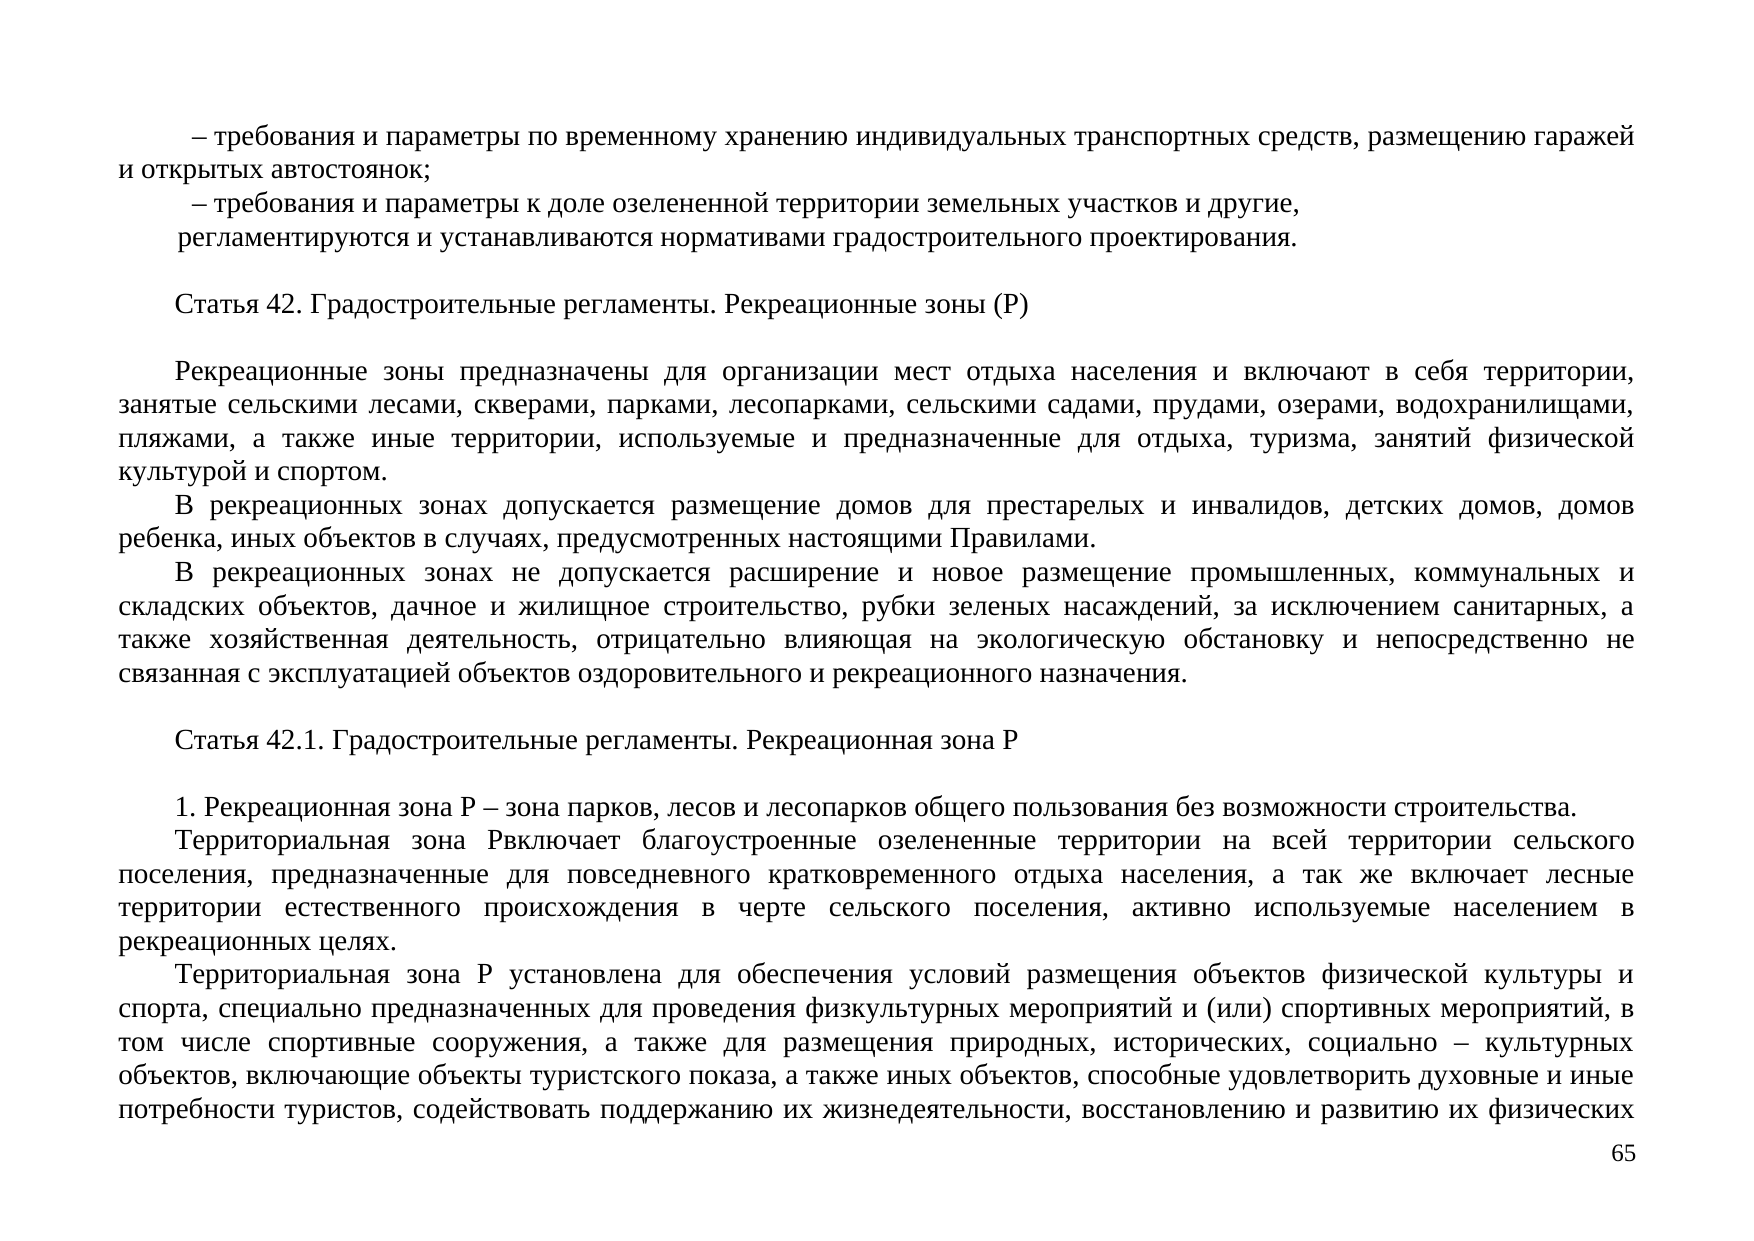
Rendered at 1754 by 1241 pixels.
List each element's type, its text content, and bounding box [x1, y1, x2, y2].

text 1. Рекреационная зона Р – зона парков, лесов и лесопарков общего пользования без возможности строительства. [118, 789, 1636, 822]
text Статья 42.1. Градостроительные регламенты. Рекреационная зона Р [118, 722, 1636, 755]
text В рекреационных зонах не допускается расширение и новое размещение промышленных, коммунальных и складских объектов, дачное и жилищное строительство, рубки зеленых насаждений, за исключением санитарных, а также хозяйственная деятельность, отрицательно влияющая на экологическую обстановку и непосредственно не связанная с эксплуатацией объектов оздоровительного и рекреационного назначения. [118, 554, 1636, 688]
text Рекреационные зоны предназначены для организации мест отдыха населения и включают в себя территории, занятые сельскими лесами, скверами, парками, лесопарками, сельскими садами, прудами, озерами, водохранилищами, пляжами, а также иные территории, используемые и предназначенные для отдыха, туризма, занятий физической культурой и спортом. [118, 353, 1636, 487]
text Территориальная зона Рвключает благоустроенные озелененные территории на всей территории сельского поселения, предназначенные для повседневного кратковременного отдыха населения, а так же включает лесные территории естественного происхождения в черте сельского поселения, активно используемые населением в рекреационных целях. [118, 822, 1636, 957]
text – требования и параметры к доле озелененной территории земельных участков и другие, [118, 185, 1636, 219]
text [118, 957, 1636, 1124]
text Статья 42. Градостроительные регламенты. Рекреационные зоны (Р) [118, 286, 1636, 319]
text В рекреационных зонах допускается размещение домов для престарелых и инвалидов, детских домов, домов ребенка, иных объектов в случаях, предусмотренных настоящими Правилами. [118, 487, 1636, 554]
text – требования и параметры по временному хранению индивидуальных транспортных средств, размещению гаражей и открытых автостоянок; [118, 118, 1636, 185]
text регламентируются и устанавливаются нормативами градостроительного проектирования. [118, 219, 1636, 252]
